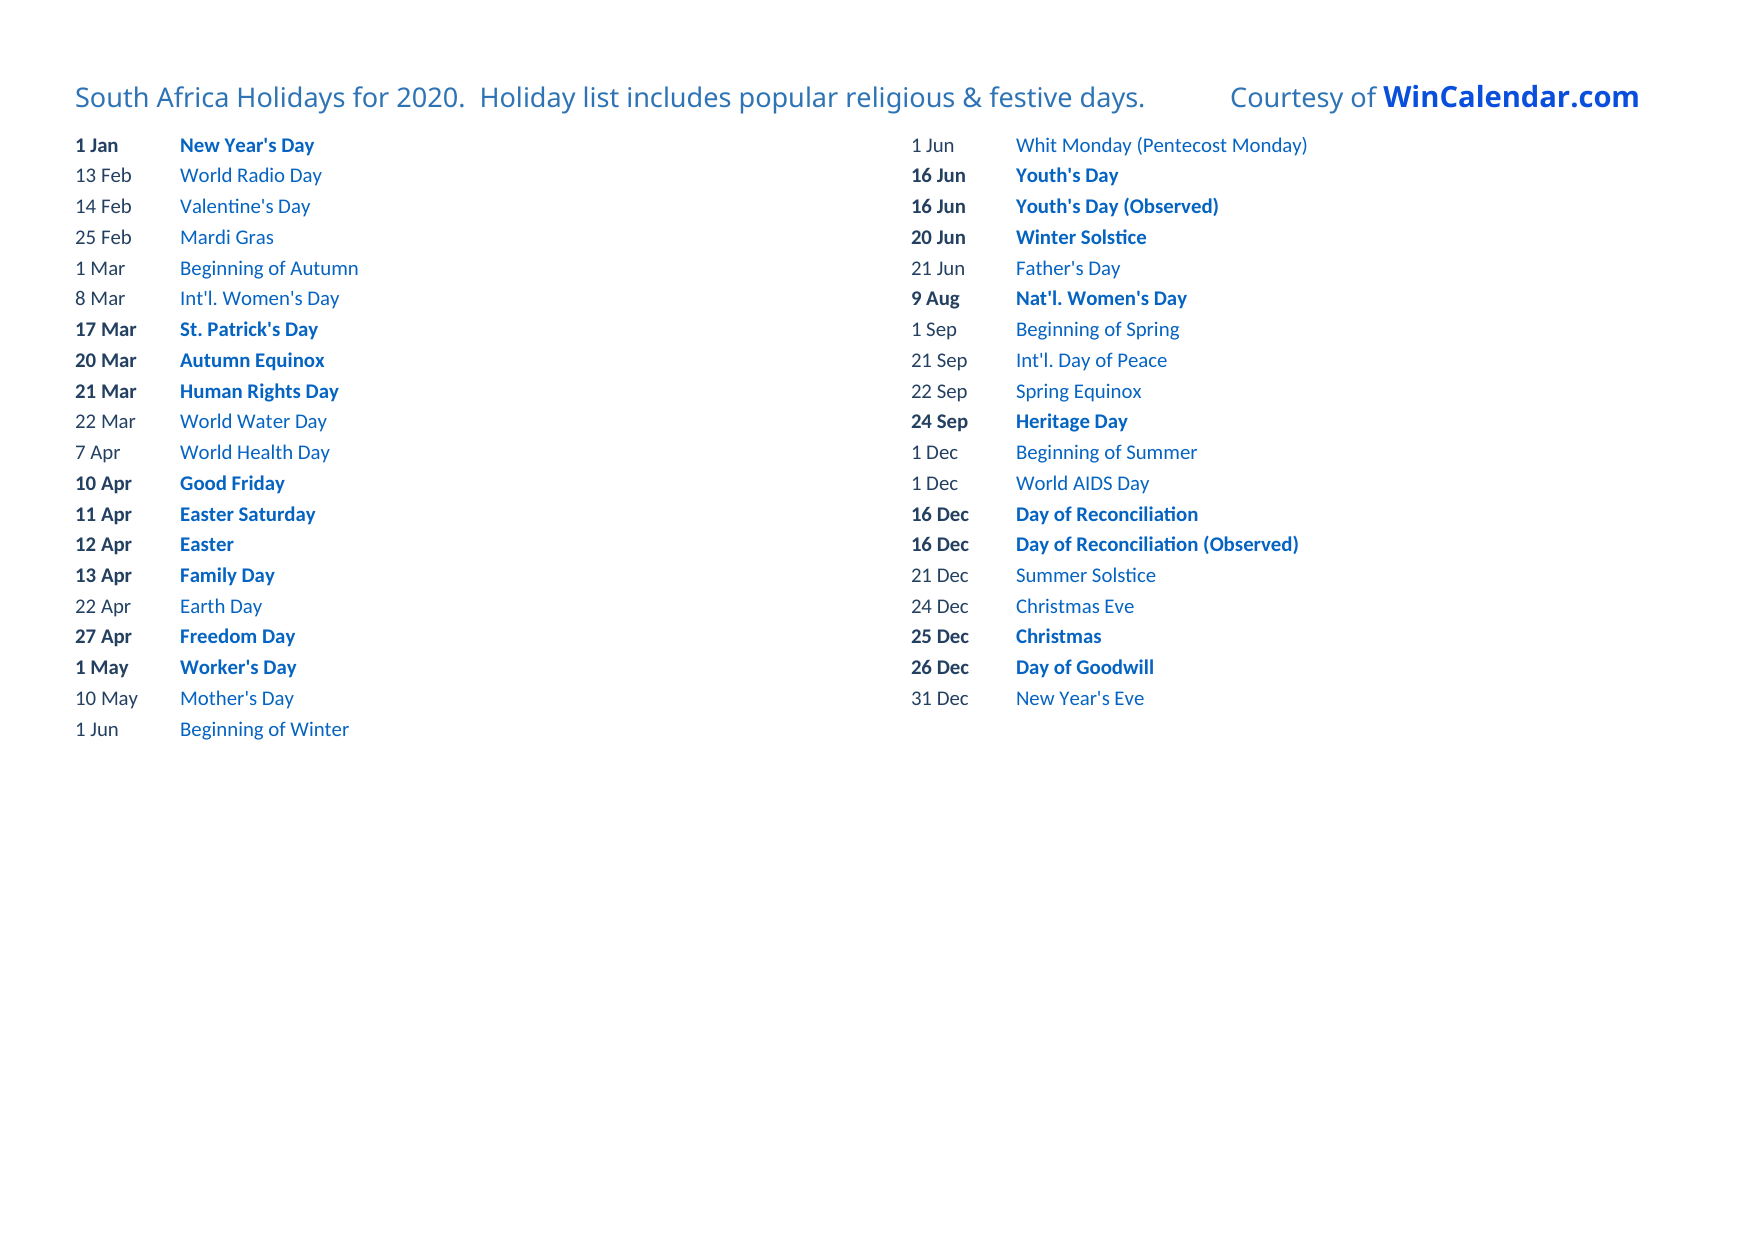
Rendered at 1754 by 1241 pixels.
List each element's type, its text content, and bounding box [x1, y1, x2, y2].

text 11 Apr Easter Saturday [75, 505, 836, 525]
text 24 Dec Christmas Eve [911, 597, 1671, 617]
text 21 Jun Father's Day [911, 259, 1671, 279]
text 13 Feb World Radio Day [75, 167, 836, 187]
text 20 Jun Winter Solstice [911, 228, 1671, 248]
text 21 Mar Human Rights Day [75, 382, 836, 402]
text 17 Mar St. Patrick's Day [75, 320, 836, 341]
text 1 Jun Whit Monday (Pentecost Monday) [911, 136, 1671, 156]
text 25 Feb Mardi Gras [75, 228, 836, 248]
text 10 May Mother's Day [75, 689, 836, 709]
text 1 Dec Beginning of Summer [911, 443, 1671, 463]
text 9 Aug Nat'l. Women's Day [911, 289, 1671, 310]
subtitle South Africa Holidays for 2020. Holiday list includes popular religious & festive days. Courtesy of WinCalendar.com [75, 76, 1671, 116]
text 16 Dec Day of Reconciliation (Observed) [911, 535, 1671, 556]
text 7 Apr World Health Day [75, 443, 836, 463]
text 12 Apr Easter [75, 535, 836, 556]
text 21 Sep Int'l. Day of Peace [911, 351, 1671, 371]
text 26 Dec Day of Goodwill [911, 658, 1671, 679]
text 25 Dec Christmas [911, 628, 1671, 648]
text 1 Sep Beginning of Spring [911, 320, 1671, 341]
text 8 Mar Int'l. Women's Day [75, 289, 836, 310]
text 1 Jun Beginning of Winter [75, 720, 836, 740]
text 22 Sep Spring Equinox [911, 382, 1671, 402]
text 14 Feb Valentine's Day [75, 197, 836, 218]
text 16 Jun Youth's Day (Observed) [911, 197, 1671, 218]
text 1 Dec World AIDS Day [911, 474, 1671, 494]
text 1 Jan New Year's Day [75, 136, 836, 156]
text 13 Apr Family Day [75, 566, 836, 586]
text 27 Apr Freedom Day [75, 628, 836, 648]
text 22 Mar World Water Day [75, 412, 836, 433]
text 16 Dec Day of Reconciliation [911, 505, 1671, 525]
text 22 Apr Earth Day [75, 597, 836, 617]
text 1 May Worker's Day [75, 658, 836, 679]
text 31 Dec New Year's Eve [911, 689, 1671, 709]
text 1 Mar Beginning of Autumn [75, 259, 836, 279]
text 10 Apr Good Friday [75, 474, 836, 494]
text 24 Sep Heritage Day [911, 412, 1671, 433]
text 20 Mar Autumn Equinox [75, 351, 836, 371]
text 21 Dec Summer Solstice [911, 566, 1671, 586]
text 16 Jun Youth's Day [911, 167, 1671, 187]
